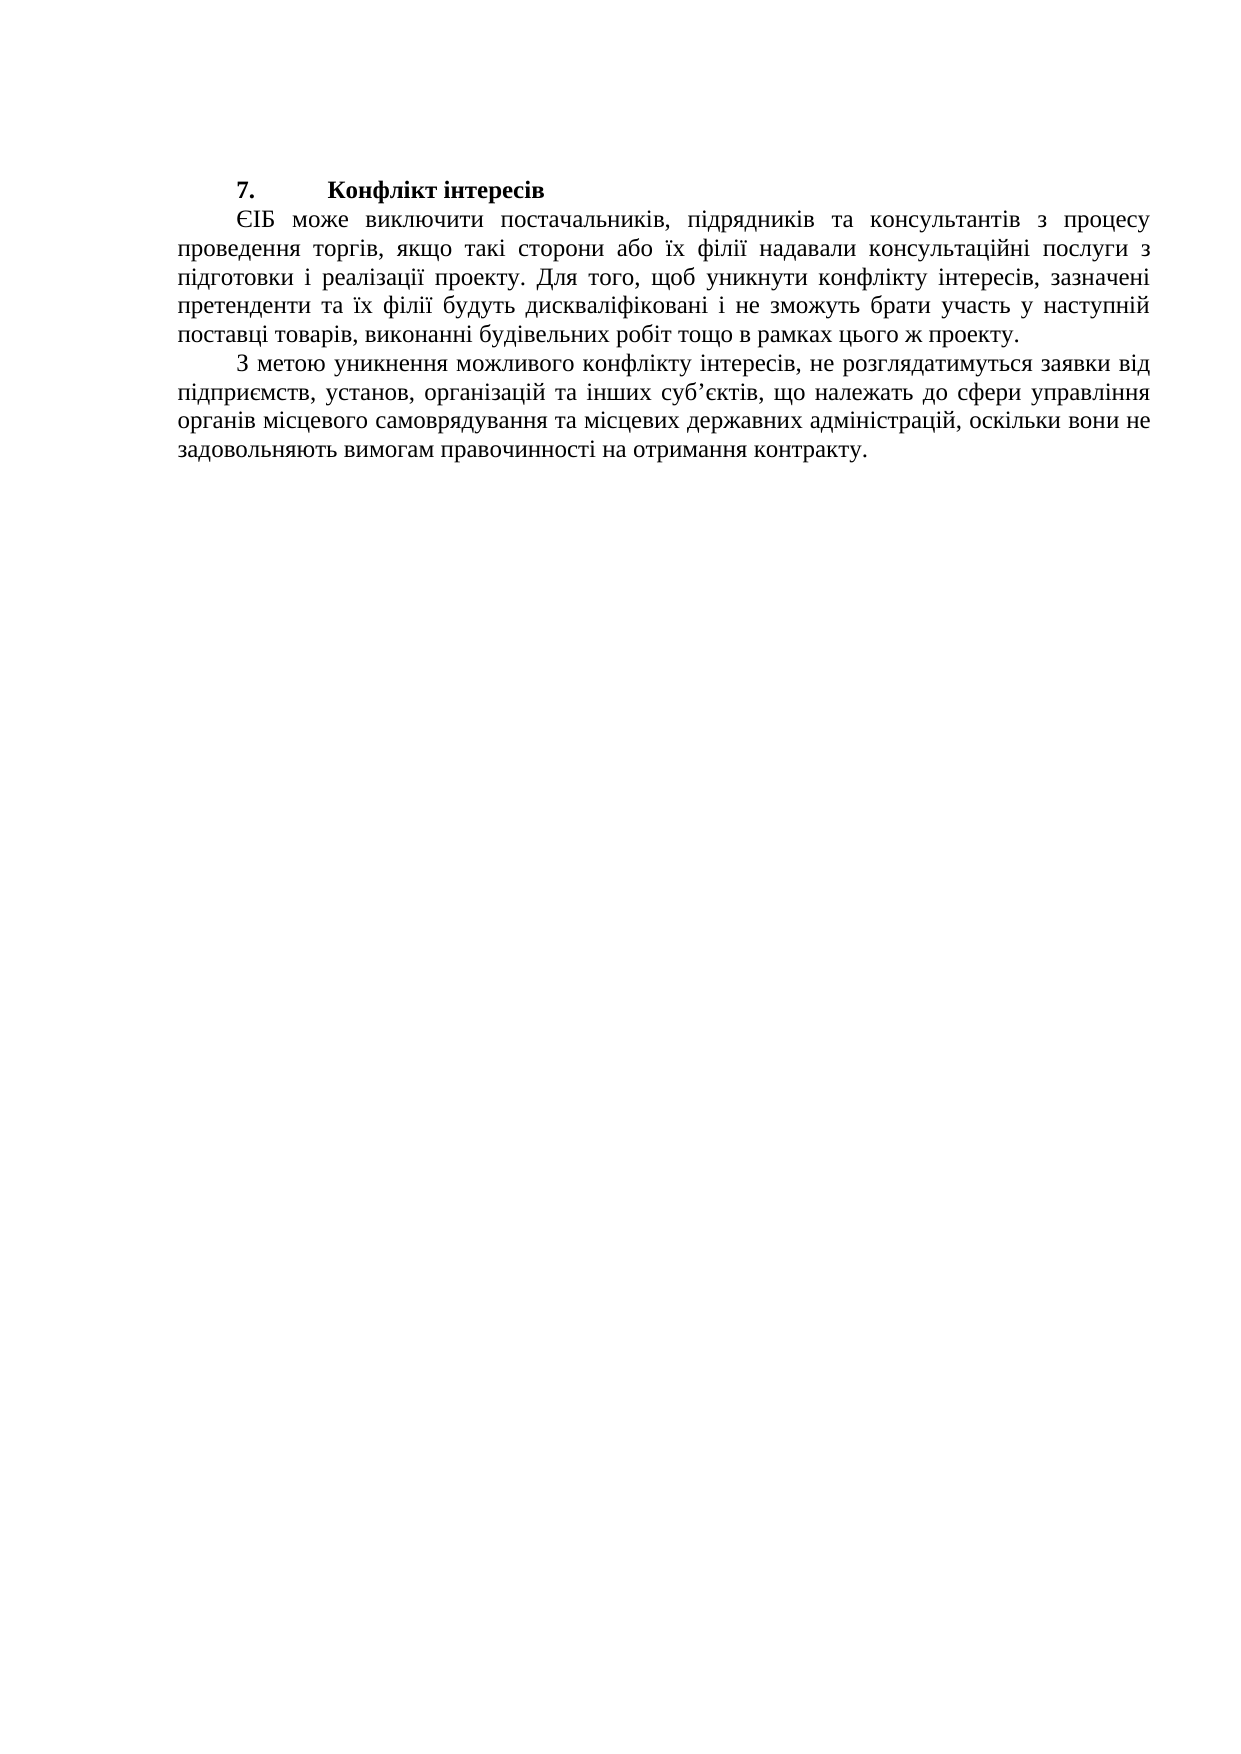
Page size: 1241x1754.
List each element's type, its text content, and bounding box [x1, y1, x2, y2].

text З метою уникнення можливого конфлікту інтересів, не розглядатимуться заявки від підприємств, установ, організацій та інших суб’єктів, що належать до сфери управління органів місцевого самоврядування та місцевих державних адміністрацій, оскільки вони не задовольняють вимогам правочинності на отримання контракту. [177, 348, 1152, 463]
text ЄІБ може виключити постачальників, підрядників та консультантів з процесу проведення торгів, якщо такі сторони або їх філії надавали консультаційні послуги з підготовки і реалізації проекту. Для того, щоб уникнути конфлікту інтересів, зазначені претенденти та їх філії будуть дискваліфіковані і не зможуть брати участь у наступній поставці товарів, виконанні будівельних робіт тощо в рамках цього ж проекту. [177, 204, 1152, 348]
list Конфлікт інтересів [177, 176, 1152, 204]
